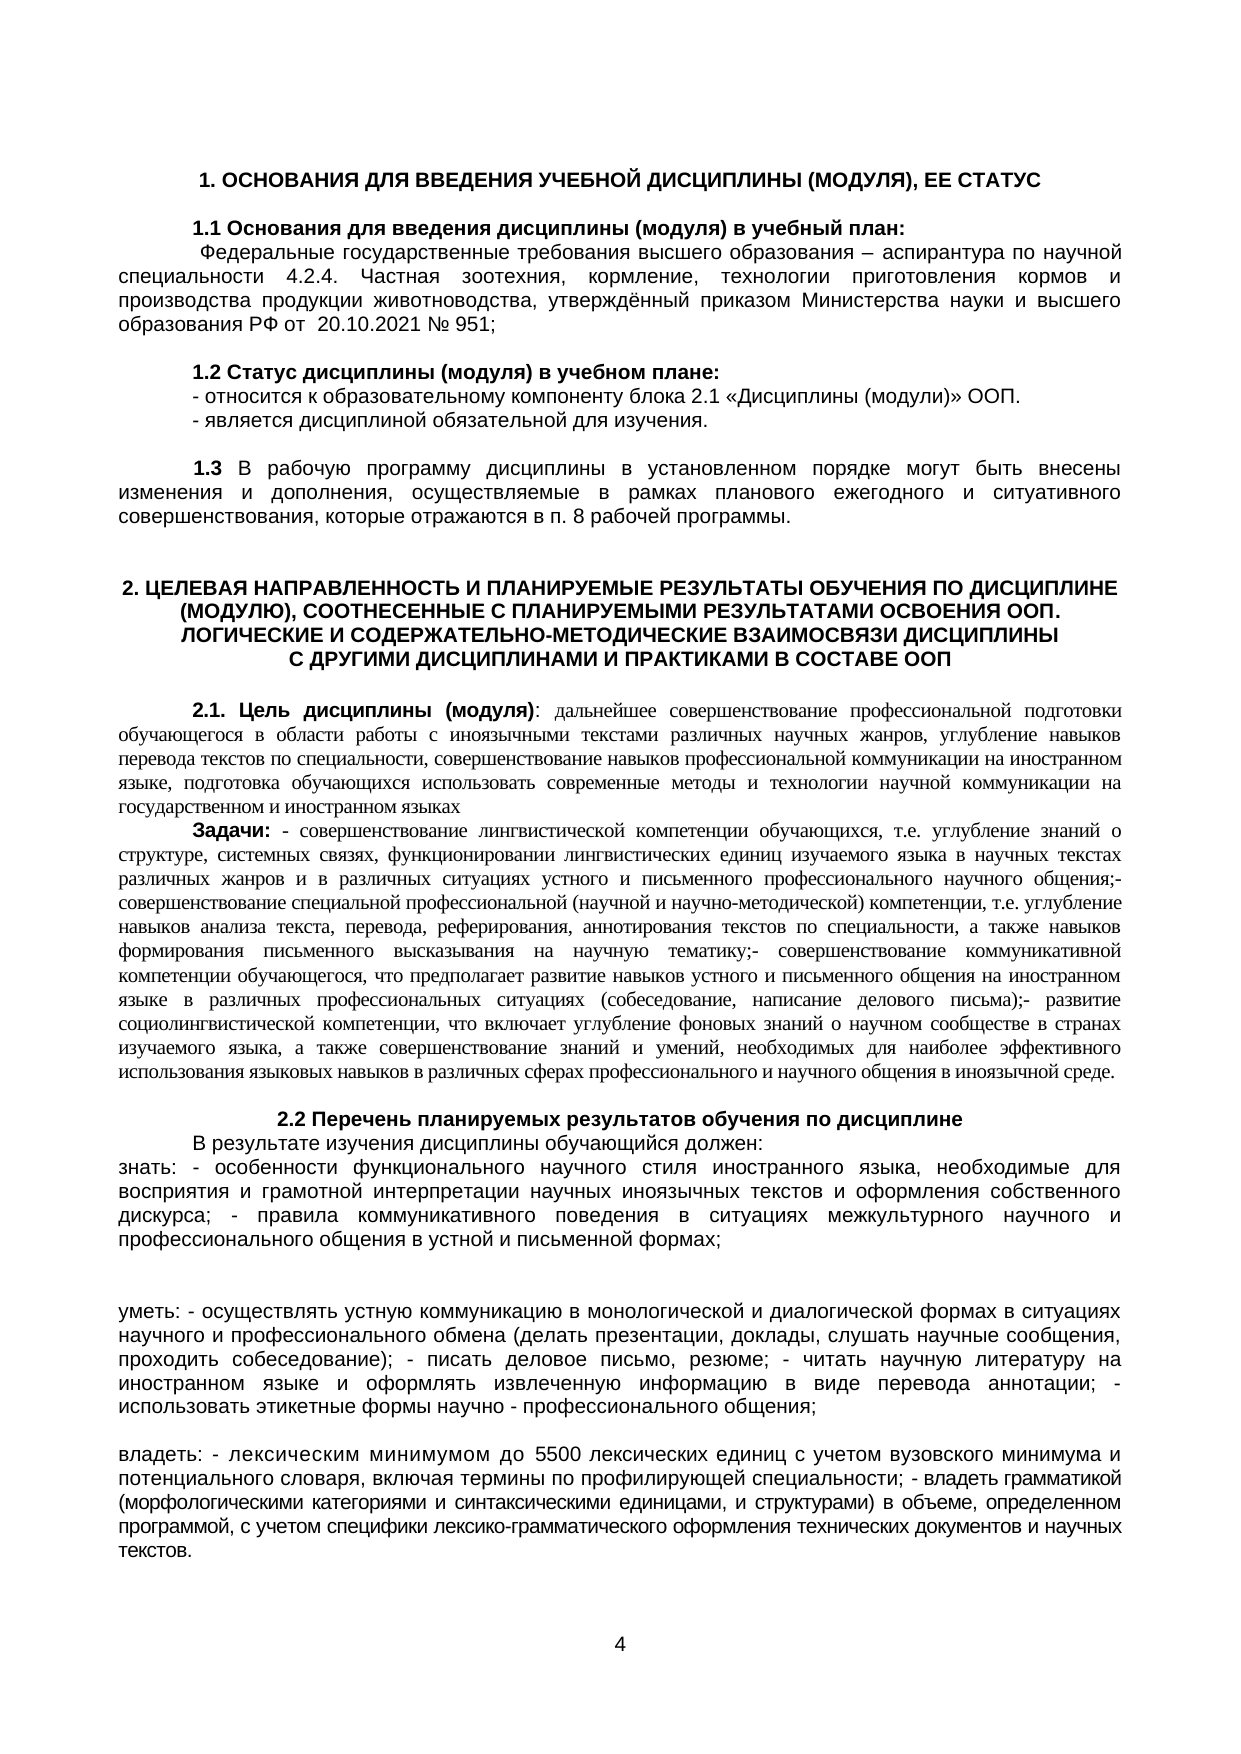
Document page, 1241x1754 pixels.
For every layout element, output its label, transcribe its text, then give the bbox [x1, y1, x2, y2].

text 1.2 Статус дисциплины (модуля) в учебном плане: [118, 360, 1122, 384]
text 1.3 В рабочую программу дисциплины в установленном порядке могут быть внесены изменения и дополнения, осуществляемые в рамках планового ежегодного и ситуативного совершенствования, которые отражаются в п. 8 рабочей программы. [118, 456, 1122, 527]
subtitle 2. ЦЕЛЕВАЯ НАПРАВЛЕННОСТЬ И ПЛАНИРУЕМЫЕ РЕЗУЛЬТАТЫ ОБУЧЕНИЯ ПО ДИСЦИПЛИНЕ (МОДУЛЮ), соотнесенные с планируемыми результатами освоения ООП. ЛОГИЧЕСКИЕ И СОДЕРЖАТЕЛЬНО-МЕТОДИЧЕСКИЕ ВЗАИМОСВЯЗИ ДИСЦИПЛИНЫ [118, 575, 1122, 647]
text - является дисциплиной обязательной для изучения. [118, 408, 1122, 432]
subtitle С ДРУГИМИ ДИСЦИПЛИНАМИ И ПРАКТИКАМИ В СОСТАВЕ ООП [118, 647, 1122, 671]
subtitle 1. ОСНОВАНИЯ ДЛЯ ВВЕДЕНИЯ УЧЕБНОЙ ДИСЦИПЛИНЫ (МОДУЛЯ), ЕЕ СТАТУС [118, 168, 1122, 192]
text знать: - особенности функционального научного стиля иностранного языка, необходимые для восприятия и грамотной интерпретации научных иноязычных текстов и оформления собственного дискурса; - правила коммуникативного поведения в ситуациях межкультурного научного и профессионального общения в устной и письменной формах; [118, 1155, 1122, 1251]
text В результате изучения дисциплины обучающийся должен: [118, 1131, 1122, 1155]
text владеть: - лексическим минимумом до 5500 лексических единиц с учетом вузовского минимума и потенциального словаря, включая термины по профилирующей специальности; - владеть грамматикой (морфологическими категориями и синтаксическими единицами, и структурами) в объеме, определенном программой, с учетом специфики лексико-грамматического оформления технических документов и научных текстов. [118, 1442, 1122, 1562]
text - относится к образовательному компоненту блока 2.1 «Дисциплины (модули)» ООП. [118, 384, 1122, 408]
text Федеральные государственные требования высшего образования – по научной специальности 4.2.4. Частная зоотехния, кормление, технологии приготовления кормов и производства продукции животноводства, утверждённый приказом Министерства науки и высшего образования РФ от № ; [118, 240, 1122, 336]
text 2.1. Цель дисциплины (модуля): [118, 698, 1122, 818]
text Задачи: [118, 818, 1122, 1083]
text уметь: - осуществлять устную коммуникацию в монологической и диалогической формах в ситуациях научного и профессионального обмена (делать презентации, доклады, слушать научные сообщения, проходить собеседование); - писать деловое письмо, резюме; - читать научную литературу на иностранном языке и оформлять извлеченную информацию в виде перевода аннотации; - использовать этикетные формы научно - профессионального общения; [118, 1298, 1122, 1418]
text 1.1 Основания для введения дисциплины (модуля) в учебный план: [118, 216, 1122, 240]
text 2.2 Перечень планируемых результатов обучения по дисциплине [118, 1107, 1122, 1131]
